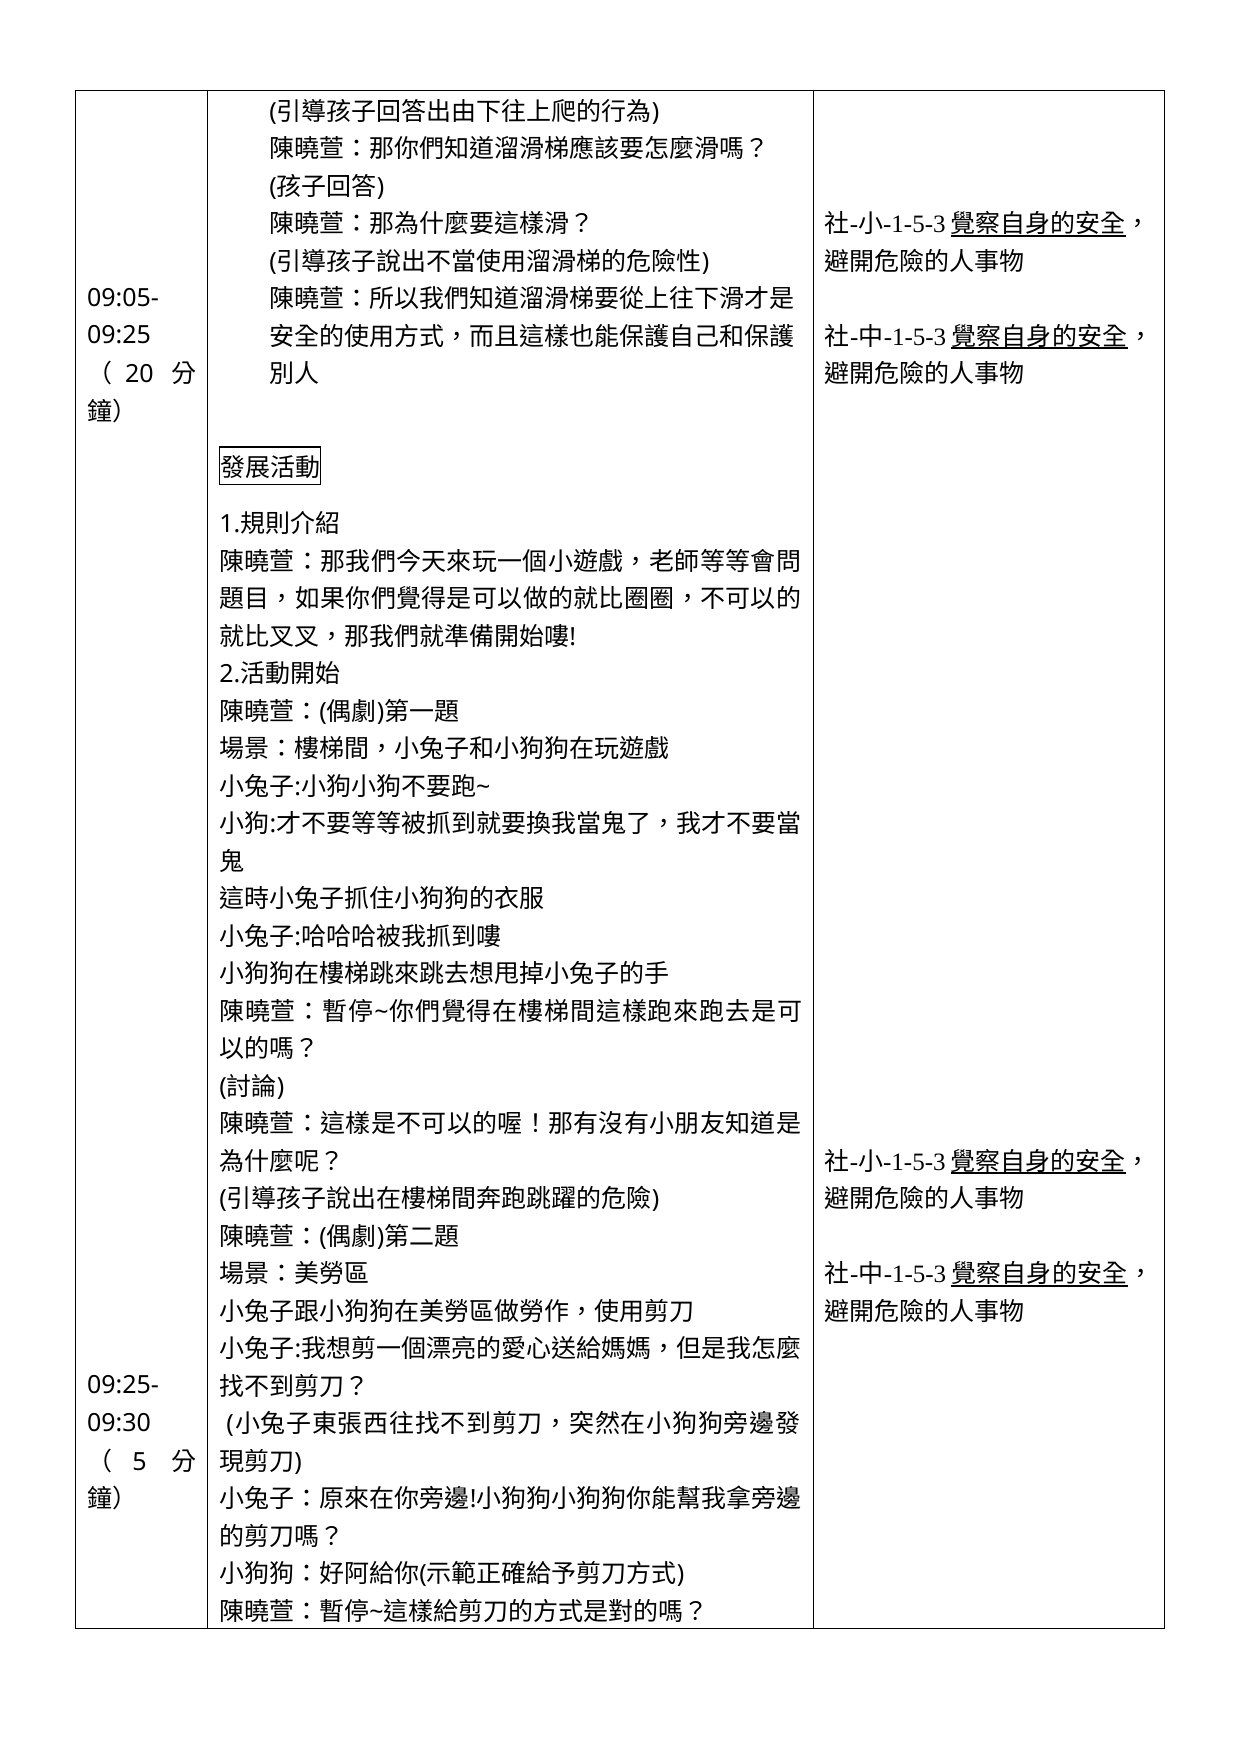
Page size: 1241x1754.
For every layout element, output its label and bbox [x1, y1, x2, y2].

table_cell [208, 91, 813, 1628]
table_cell [76, 91, 207, 1628]
